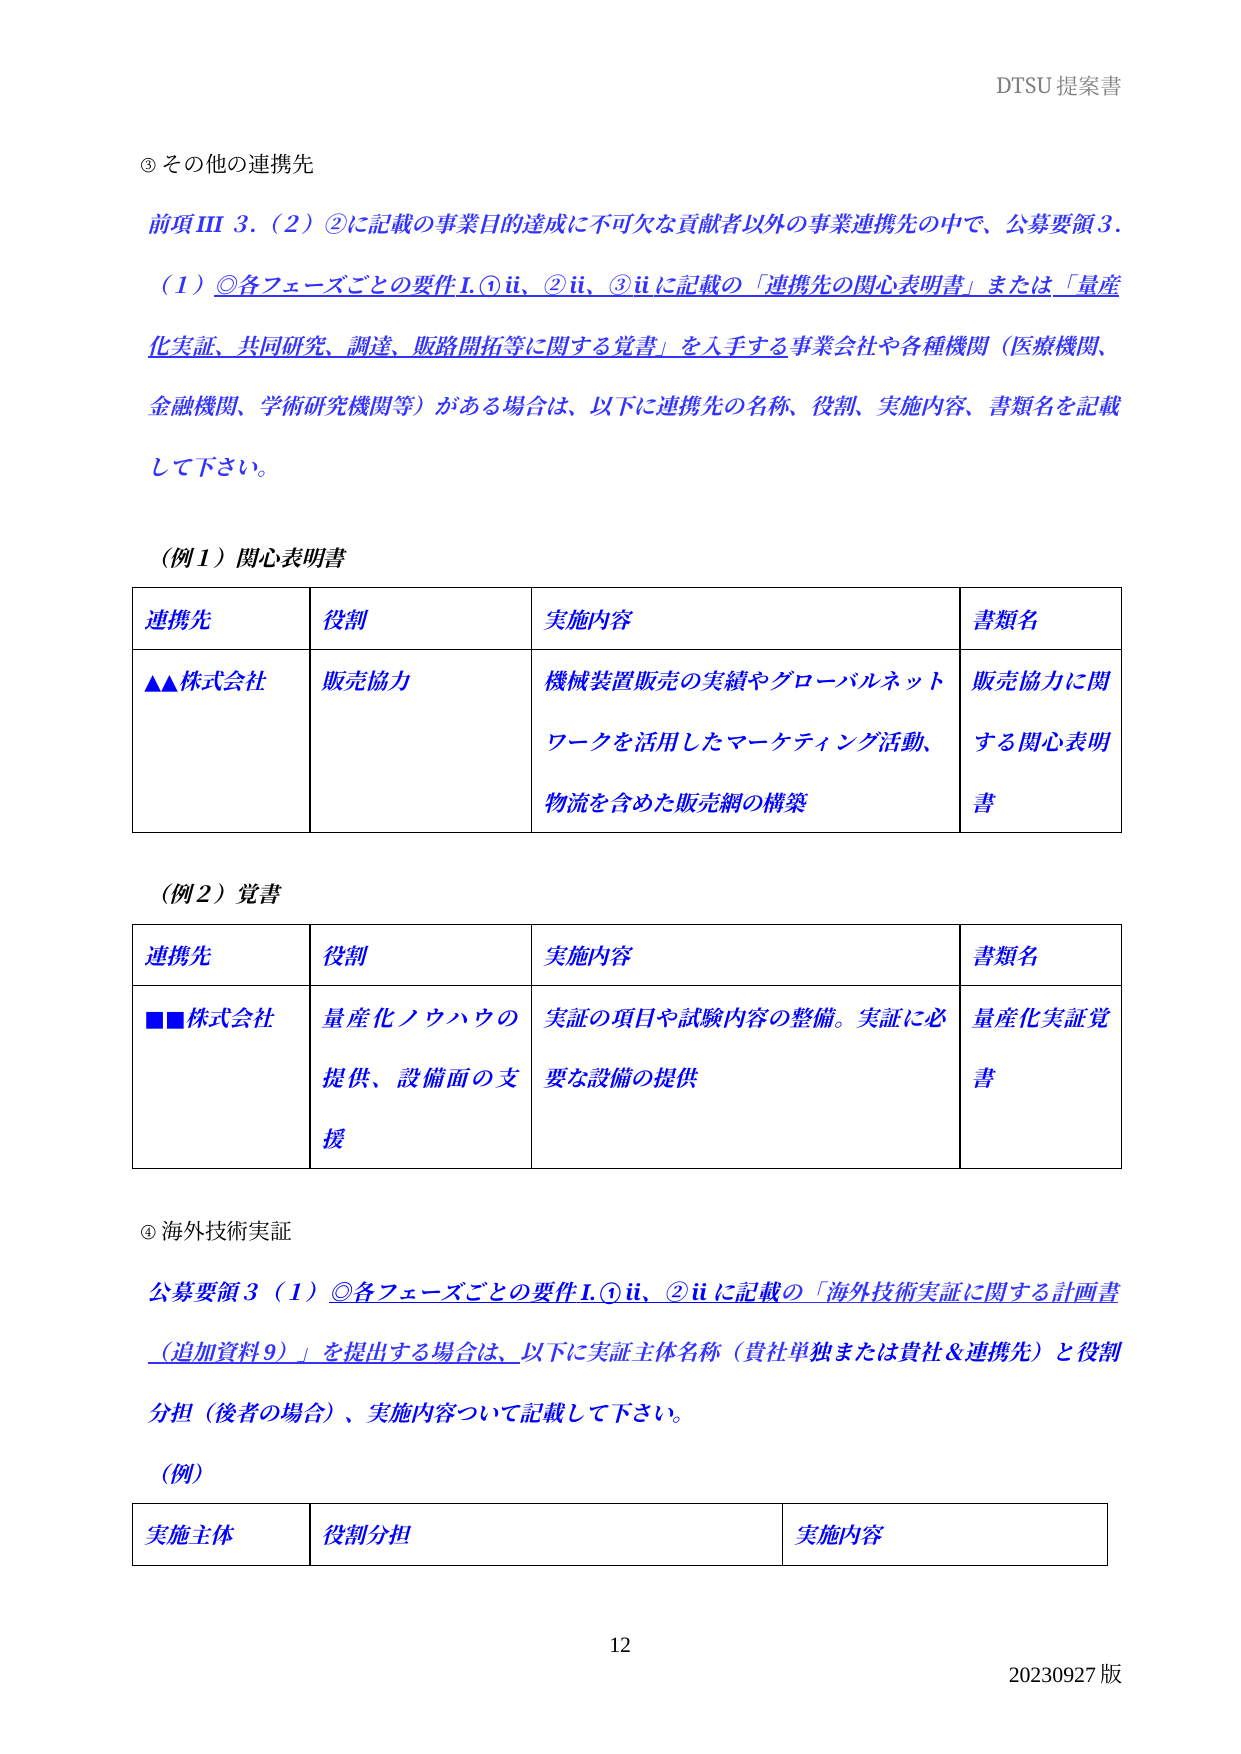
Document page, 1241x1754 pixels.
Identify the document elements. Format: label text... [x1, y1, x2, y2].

table_header 役割分担 [311, 1504, 782, 1564]
text ③その他の連携先 [140, 132, 1122, 193]
table_header 実施内容 [783, 1504, 1107, 1564]
table_header 実施主体 [133, 1504, 309, 1564]
table_cell 量産化ノウハウの提供、設備面の支援 [311, 986, 531, 1168]
table_cell ■■株式会社 [133, 986, 309, 1168]
text ④海外技術実証 [140, 1200, 1122, 1260]
table_cell 販売協力 [311, 650, 531, 832]
table_cell 量産化実証覚書 [961, 986, 1121, 1168]
text 前項III ３.（２）②に記載の事業目的達成に不可欠な貢献者以外の事業連携先の中で、公募要領３.（１）◎各フェーズごとの要件I.①ii、②ii、③iiに記載の「連携先の関心表明書」または「量産化実証、共同研究、調達、販路開拓等に関する覚書」を入手する事業会社や各種機関（医療機関、金融機関、学術研究機関等）がある場合は、以下に連携先の名称、役割、実施内容、書類名を記載して下さい。 [148, 193, 1122, 496]
text （例１）関心表明書 [148, 527, 1122, 587]
table_cell 実証の項目や試験内容の整備。実証に必要な設備の提供 [532, 986, 959, 1168]
table_header 連携先 [133, 925, 309, 985]
table_header 書類名 [961, 588, 1121, 649]
table_header 役割 [311, 588, 531, 649]
table_header 実施内容 [532, 925, 959, 985]
text 公募要領３（１）◎各フェーズごとの要件I.①ii、②iiに記載の「海外技術実証に関する計画書（追加資料9）」を提出する場合は、以下に実証主体名称（貴社単独または貴社＆連携先）と役割分担（後者の場合）、実施内容ついて記載して下さい。 [148, 1260, 1122, 1442]
table_cell 機械装置販売の実績やグローバルネットワークを活用したマーケティング活動、物流を含めた販売網の構築 [532, 650, 959, 832]
text （例２）覚書 [148, 863, 1122, 924]
table_cell 販売協力に関する関心表明書 [961, 650, 1121, 832]
table_cell ▲▲株式会社 [133, 650, 309, 832]
table_header 書類名 [961, 925, 1121, 985]
text （例） [148, 1442, 1122, 1503]
table_header 役割 [311, 925, 531, 985]
table_header 実施内容 [532, 588, 959, 649]
table_header 連携先 [133, 588, 309, 649]
